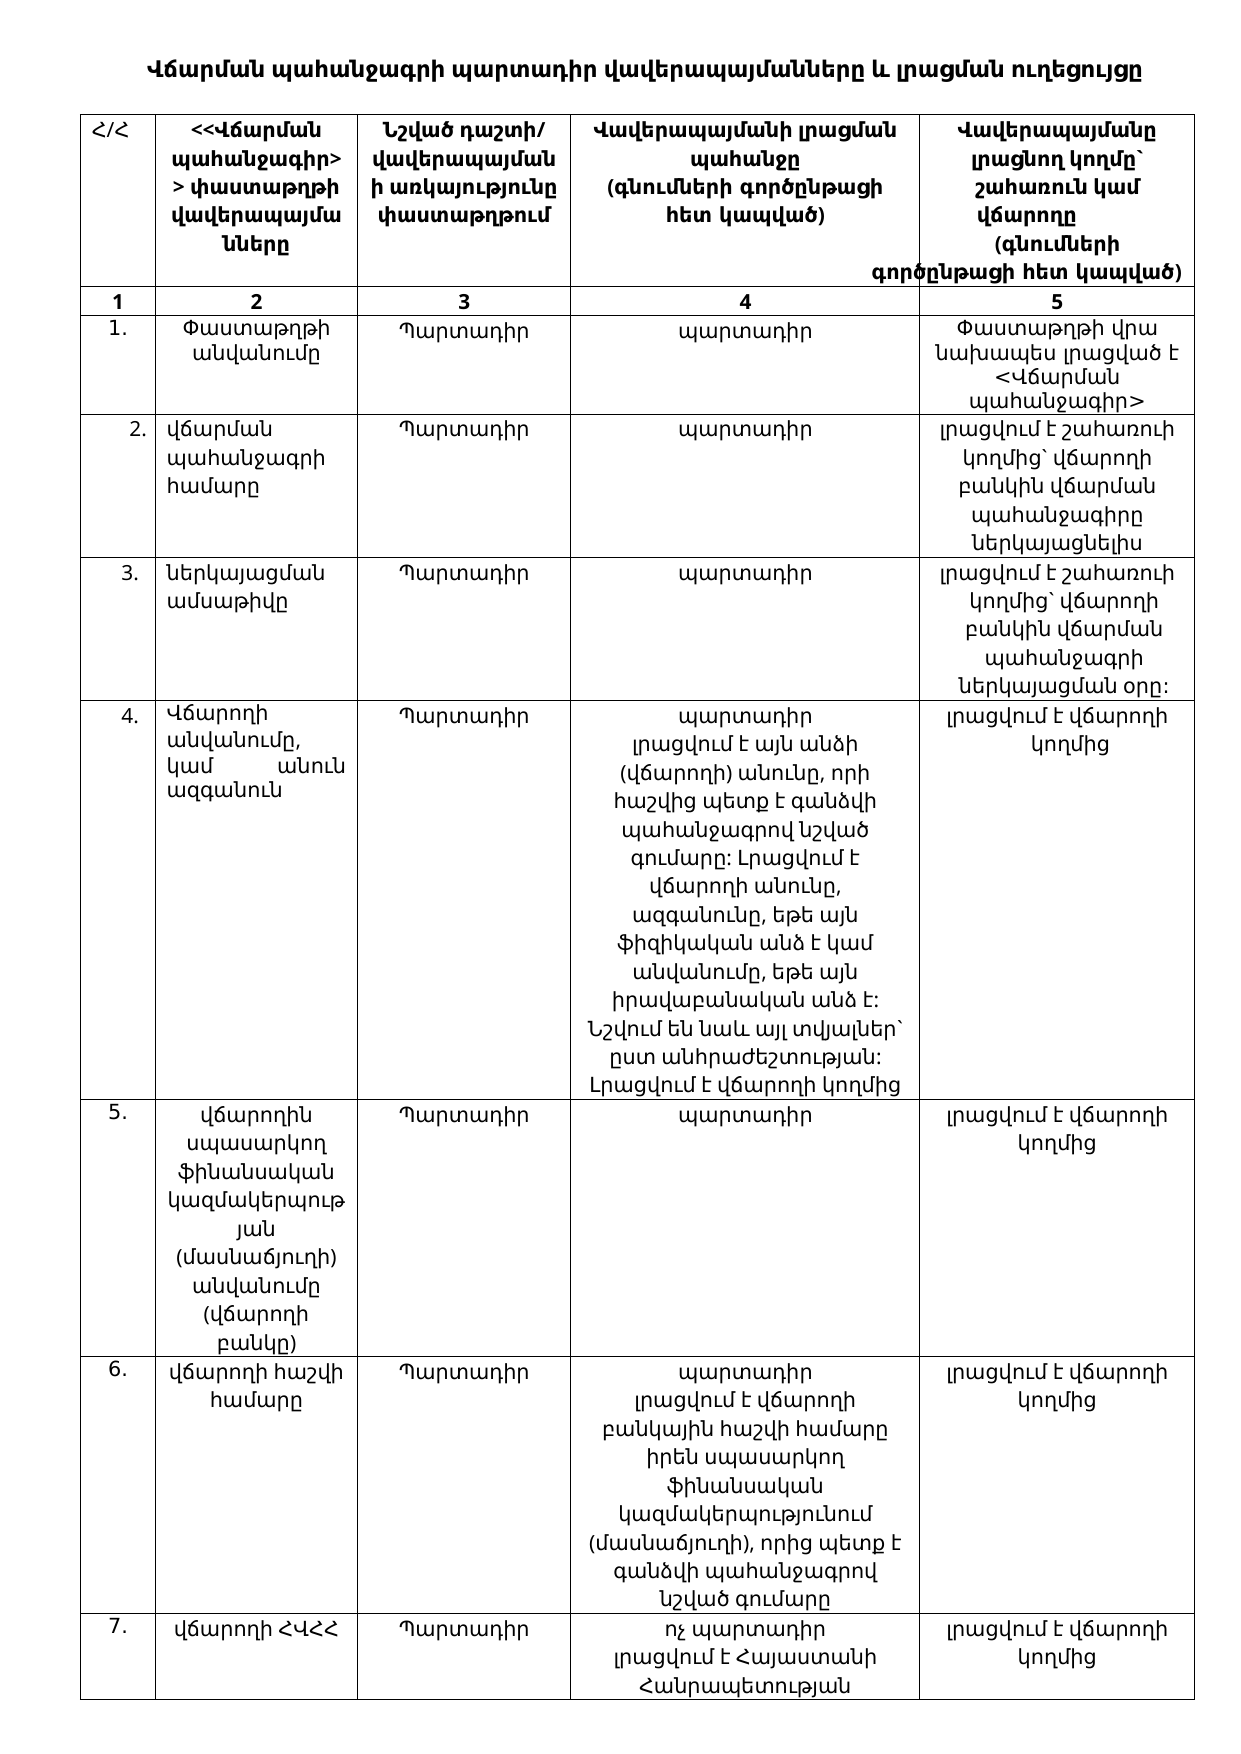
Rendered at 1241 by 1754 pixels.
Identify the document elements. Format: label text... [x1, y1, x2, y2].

table_cell Պարտադիր [358, 558, 570, 700]
table_cell Պարտադիր [358, 701, 570, 1099]
table_cell պարտադիր [571, 415, 919, 557]
table_cell վճարման պահանջագրի համարը [156, 415, 357, 557]
table_cell վճարողի ՀՎՀՀ [156, 1614, 357, 1699]
table_cell 7. [81, 1614, 155, 1699]
table_cell 1. [81, 316, 155, 413]
table_cell [81, 558, 155, 700]
table_cell [81, 415, 155, 557]
table_header Վավերապայմանը լրացնող կողմը` շահառուն կամ վճարողը (գնումների գործընթացի հետ կապված) [920, 115, 1194, 286]
table_cell Փաստաթղթի անվանումը [156, 316, 357, 413]
table_cell 3 [358, 287, 570, 315]
table_cell վճարողին սպասարկող ֆինանսական կազմակերպության (մասնաճյուղի) անվանումը (վճարողի բանկը) [156, 1100, 357, 1356]
table_header Նշված դաշտի/ վավերապայմանի առկայությունը փաստաթղթում [358, 115, 570, 286]
table_cell 5 [920, 287, 1194, 315]
table_cell [81, 701, 155, 1099]
table_cell պարտադիր լրացվում է վճարողի բանկային հաշվի համարը իրեն սպասարկող ֆինանսական կազմակերպությունում (մասնաճյուղի), որից պետք է գանձվի պահանջագրով նշված գումարը [571, 1357, 919, 1613]
table_cell Փաստաթղթի վրա նախապես լրացված է <Վճարման պահանջագիր> [920, 316, 1194, 413]
table_cell Պարտադիր [358, 415, 570, 557]
table_cell Պարտադիր [358, 1357, 570, 1613]
table_cell 1 [81, 287, 155, 315]
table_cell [571, 1614, 919, 1699]
table_cell ներկայացման ամսաթիվը [156, 558, 357, 700]
table_cell 6. [81, 1357, 155, 1613]
table_header <<Վճարման պահանջագիր>> փաստաթղթի վավերապայմանները [156, 115, 357, 286]
table_cell պարտադիր [571, 316, 919, 413]
table_cell պարտադիր լրացվում է այն անձի (վճարողի) անունը, որի հաշվից պետք է գանձվի պահանջագրով նշված գումարը: Լրացվում է վճարողի անունը, ազգանունը, եթե այն ֆիզիկական անձ է կամ անվանումը, եթե այն իրավաբանական անձ է: Նշվում են նաև այլ տվյալներ` ըստ անհրաժեշտության: Լրացվում է վճարողի կողմից [571, 701, 919, 1099]
table_cell Վճարողի անվանումը, կամ անուն ազգանուն [156, 701, 357, 1099]
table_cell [920, 1614, 1194, 1699]
table_header Վավերապայմանի լրացման պահանջը (գնումների գործընթացի հետ կապված) [571, 115, 919, 286]
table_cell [920, 1357, 1194, 1613]
table_cell Պարտադիր [358, 1614, 570, 1699]
table_cell 2 [156, 287, 357, 315]
table_cell Պարտադիր [358, 316, 570, 413]
table_cell լրացվում է շահառուի կողմից` վճարողի բանկին վճարման պահանջագիրը ներկայացնելիս [920, 415, 1194, 557]
table_header Հ/Հ [81, 115, 155, 286]
table_cell պարտադիր [571, 558, 919, 700]
table_cell վճարողի հաշվի համարը [156, 1357, 357, 1613]
table_cell լրացվում է շահառուի կողմից` վճարողի բանկին վճարման պահանջագրի ներկայացման օրը: [920, 558, 1194, 700]
table_cell լրացվում է վճարողի կողմից [920, 701, 1194, 1099]
table_cell 5. [81, 1100, 155, 1356]
table_cell Պարտադիր [358, 1100, 570, 1356]
table_cell լրացվում է վճարողի կողմից [920, 1100, 1194, 1356]
table_cell 4 [571, 287, 919, 315]
table_cell պարտադիր [571, 1100, 919, 1356]
text Վճարման պահանջագրի պարտադիր վավերապայմանները և լրացման ուղեցույցը [118, 56, 1171, 83]
